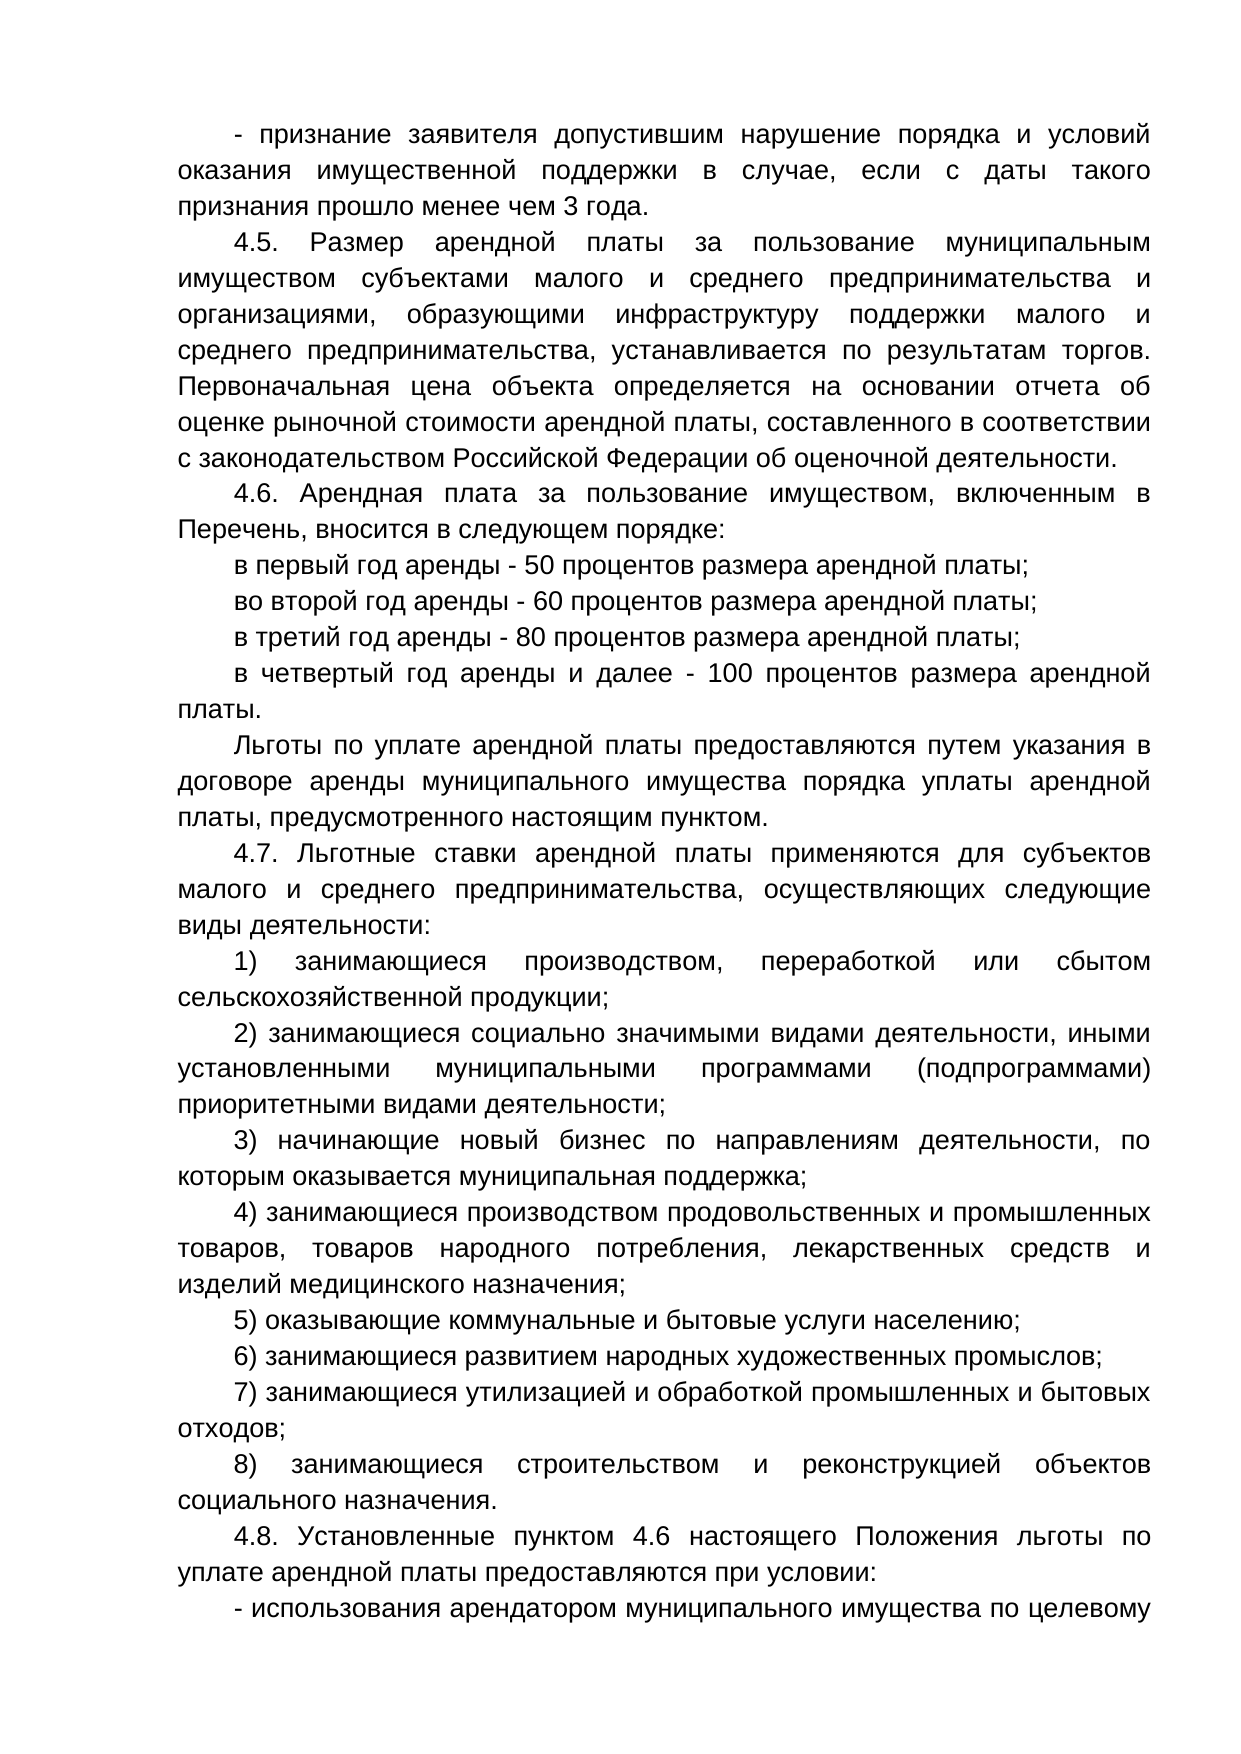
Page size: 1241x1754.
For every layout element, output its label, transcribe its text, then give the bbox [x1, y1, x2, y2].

text 4) занимающиеся производством продовольственных и промышленных товаров, товаров народного потребления, лекарственных средств и изделий медицинского назначения; [177, 1196, 1152, 1299]
text во второй год аренды - 60 процентов размера арендной платы; [177, 585, 1152, 617]
text 2) занимающиеся социально значимыми видами деятельности, иными установленными муниципальными программами (подпрограммами) приоритетными видами деятельности; [177, 1017, 1152, 1120]
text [177, 1592, 1152, 1623]
text - признание заявителя допустившим нарушение порядка и условий оказания имущественной поддержки в случае, если с даты такого признания прошло менее чем 3 года. [177, 118, 1152, 221]
text 3) начинающие новый бизнес по направлениям деятельности, по которым оказывается муниципальная поддержка; [177, 1124, 1152, 1192]
text 4.8. Установленные пунктом 4.6 настоящего Положения льготы по уплате арендной платы предоставляются при условии: [177, 1520, 1152, 1587]
text 1) занимающиеся производством, переработкой или сбытом сельскохозяйственной продукции; [177, 945, 1152, 1012]
text 5) оказывающие коммунальные и бытовые услуги населению; [177, 1304, 1152, 1335]
text в четвертый год аренды и далее - 100 процентов размера арендной платы. [177, 657, 1152, 724]
text 6) занимающиеся развитием народных художественных промыслов; [177, 1340, 1152, 1371]
text в третий год аренды - 80 процентов размера арендной платы; [177, 621, 1152, 652]
text 4.7. Льготные ставки арендной платы применяются для субъектов малого и среднего предпринимательства, осуществляющих следующие виды деятельности: [177, 837, 1152, 940]
text 4.5. Размер арендной платы за пользование муниципальным имуществом субъектами малого и среднего предпринимательства и организациями, образующими инфраструктуру поддержки малого и среднего предпринимательства, устанавливается по результатам торгов. Первоначальная цена объекта определяется на основании отчета об оценке рыночной стоимости арендной платы, составленного в соответствии с законодательством Российской Федерации об оценочной деятельности. [177, 226, 1152, 473]
text Льготы по уплате арендной платы предоставляются путем указания в договоре аренды муниципального имущества порядка уплаты арендной платы, предусмотренного настоящим пунктом. [177, 729, 1152, 832]
text 4.6. Арендная плата за пользование имуществом, включенным в Перечень, вносится в следующем порядке: [177, 477, 1152, 545]
text 8) занимающиеся строительством и реконструкцией объектов социального назначения. [177, 1448, 1152, 1515]
text 7) занимающиеся утилизацией и обработкой промышленных и бытовых отходов; [177, 1376, 1152, 1443]
text в первый год аренды - 50 процентов размера арендной платы; [177, 549, 1152, 581]
